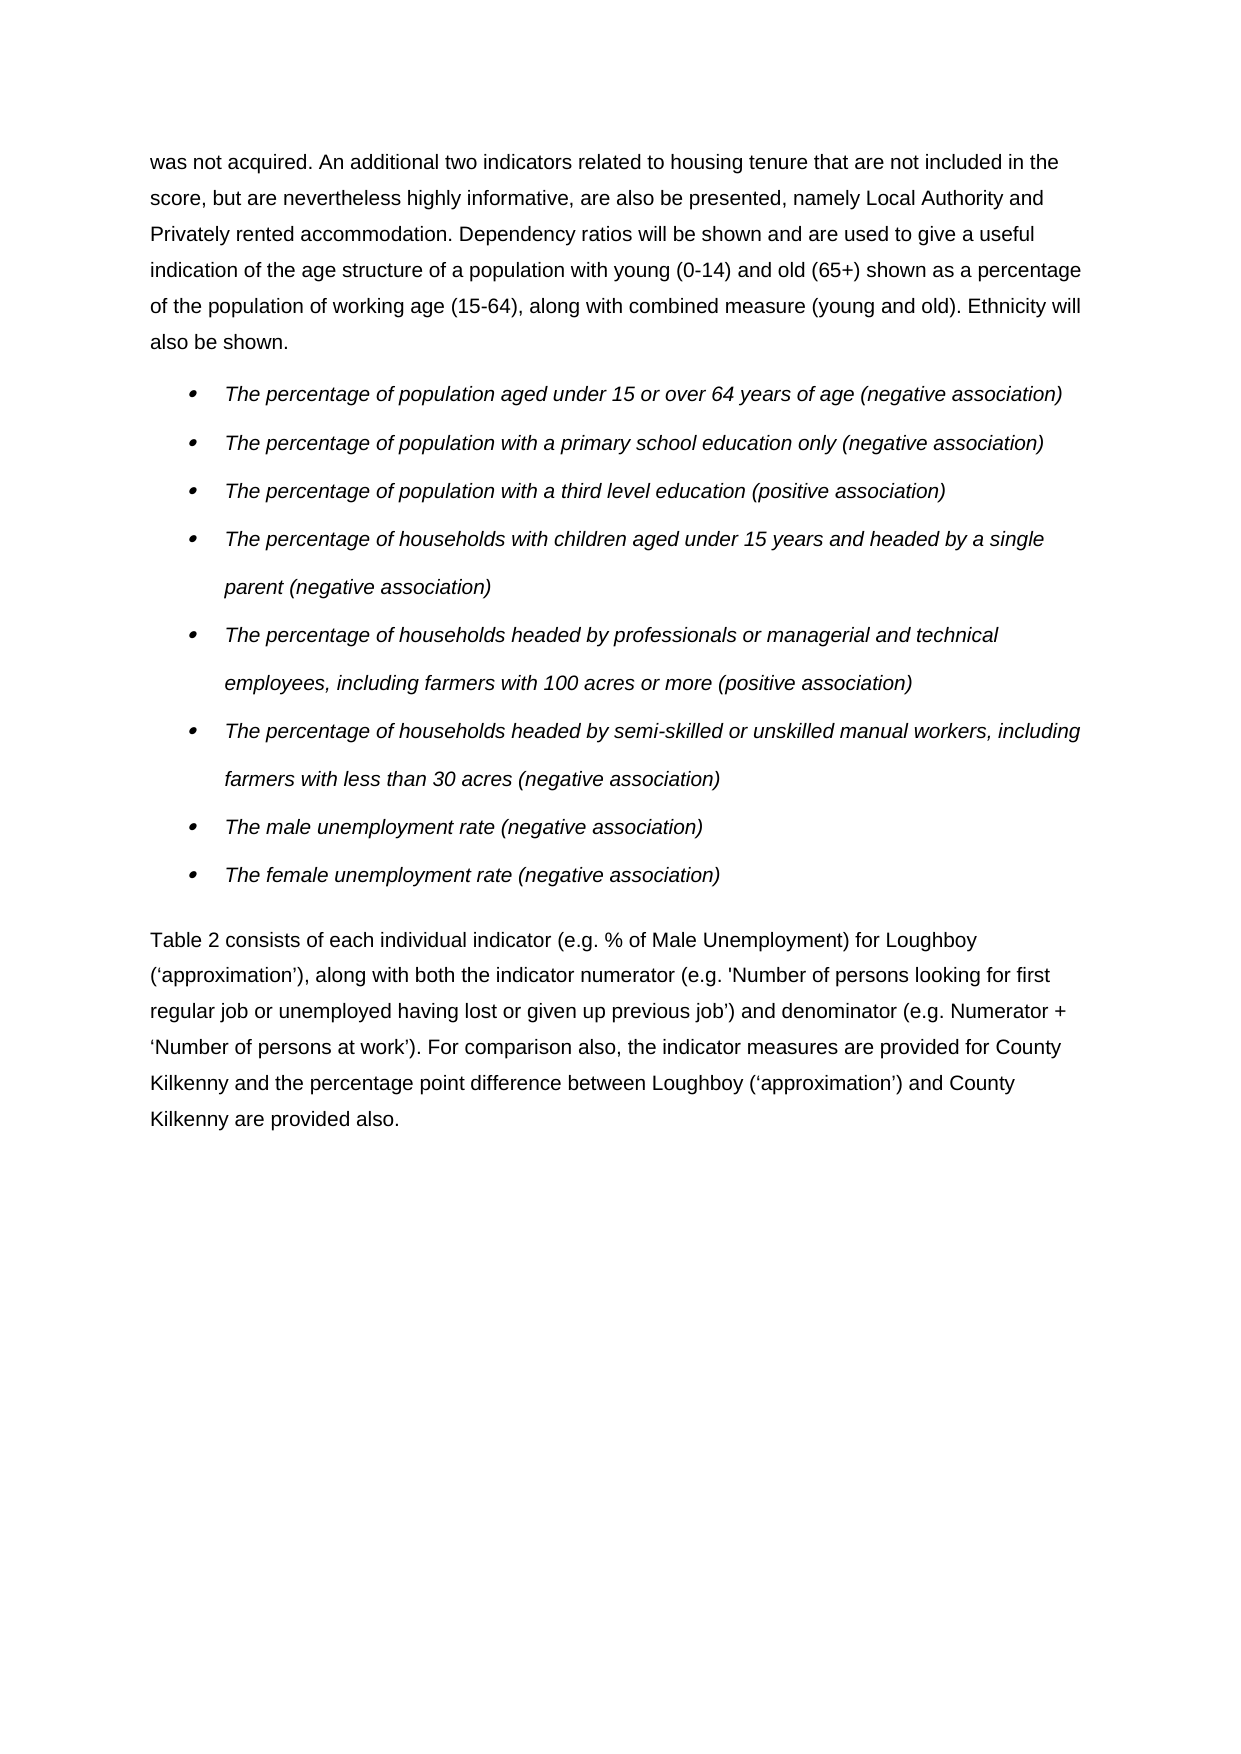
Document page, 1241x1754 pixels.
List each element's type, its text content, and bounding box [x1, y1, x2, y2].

text Table 2 consists of each individual indicator (e.g. % of Male Unemployment) for Loughboy (‘approximation’), along with both the indicator numerator (e.g. 'Number of persons looking for first regular job or unemployed having lost or given up previous job’) and denominator (e.g. Numerator + ‘Number of persons at work’). For comparison also, the indicator measures are provided for County Kilkenny and the percentage point difference between Loughboy (‘approximation’) and County Kilkenny are provided also. [150, 927, 1090, 1131]
list The percentage of population with a primary school education only (negative association) [187, 430, 1090, 454]
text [150, 150, 1090, 354]
list The percentage of population aged under 15 or over 64 years of age (negative association) [187, 382, 1090, 406]
list The percentage of population with a third level education (positive association) [187, 478, 1090, 503]
list The percentage of households headed by professionals or managerial and technical employees, including farmers with 100 acres or more (positive association) [187, 623, 1090, 694]
list The female unemployment rate (negative association) [187, 863, 1090, 887]
list The male unemployment rate (negative association) [187, 814, 1090, 838]
list The percentage of households headed by semi-skilled or unskilled manual workers, including farmers with less than 30 acres (negative association) [187, 718, 1090, 791]
list The percentage of households with children aged under 15 years and headed by a single parent (negative association) [187, 527, 1090, 599]
